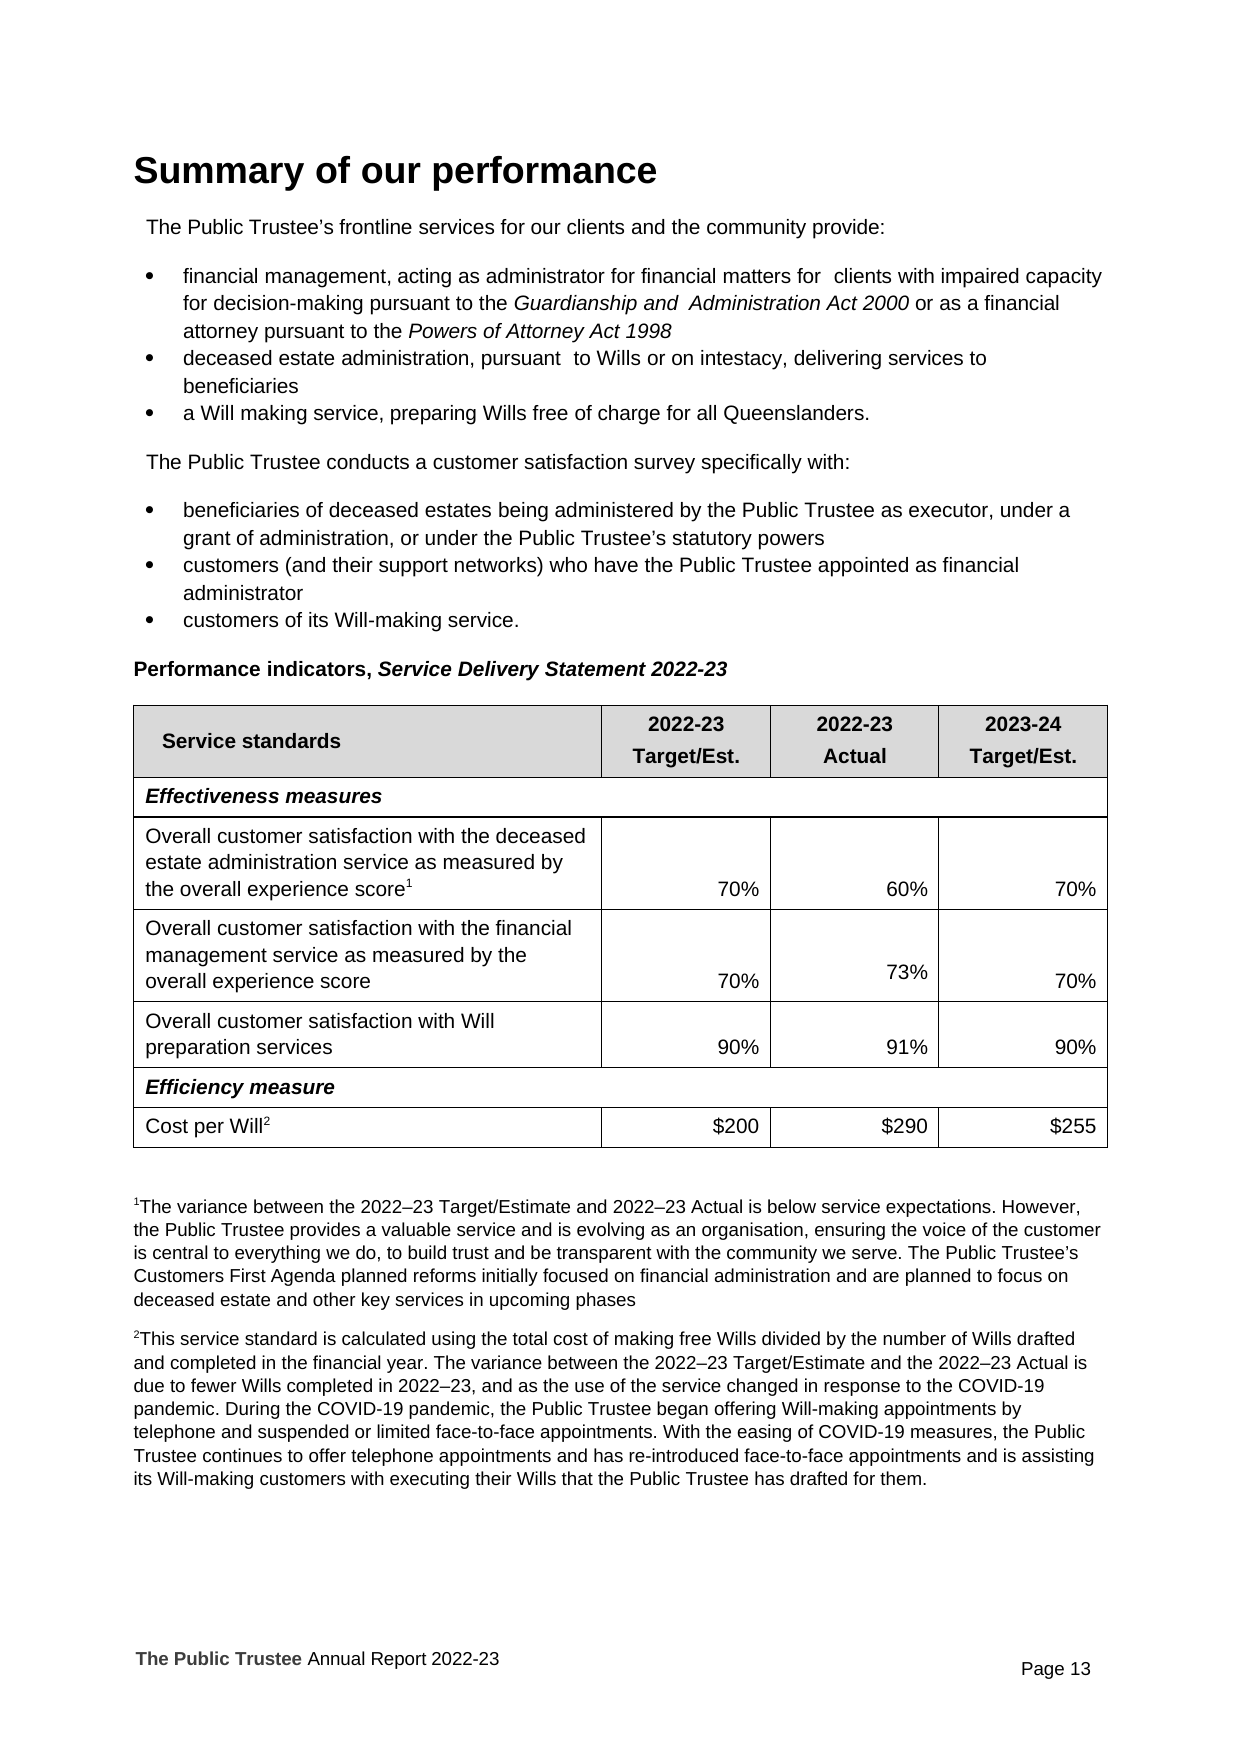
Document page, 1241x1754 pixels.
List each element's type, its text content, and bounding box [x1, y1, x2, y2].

table_cell 70% [602, 818, 770, 909]
table_cell Overall customer satisfaction with the deceased estate administration service as measured by the overall experience score1 [134, 818, 601, 909]
table_cell 73% [771, 910, 938, 1001]
list deceased estate administration, pursuant to Wills or on intestacy, delivering services to beneficiaries [146, 346, 1107, 398]
table_header 2022-23 Target/Est. [602, 706, 770, 777]
text The Public Trustee’s frontline services for our clients and the community provide: [146, 215, 1107, 239]
table_cell 70% [939, 818, 1107, 909]
table_cell 90% [602, 1002, 770, 1067]
table_cell 60% [771, 818, 938, 909]
table_header 2023-24 Target/Est. [939, 706, 1107, 777]
table_cell $200 [602, 1108, 770, 1147]
table_cell Effectiveness measures [134, 778, 1107, 816]
table_cell Overall customer satisfaction with Will preparation services [134, 1002, 601, 1067]
table_cell Efficiency measure [134, 1068, 1107, 1107]
table_cell 90% [939, 1002, 1107, 1067]
table_header Service standards [134, 706, 601, 777]
table_cell 70% [939, 910, 1107, 1001]
table_cell Overall customer satisfaction with the financial management service as measured by the overall experience score [134, 910, 601, 1001]
table_header 2022-23 Actual [771, 706, 938, 777]
text 2This service standard is calculated using the total cost of making free Wills divided by the number of Wills drafted and completed in the financial year. The variance between the 2022–23 Target/Estimate and the 2022–23 Actual is due to fewer Wills completed in 2022–23, and as the use of the service changed in response to the COVID-19 pandemic. During the COVID-19 pandemic, the Public Trustee began offering Will-making appointments by telephone and suspended or limited face-to-face appointments. With the easing of COVID-19 measures, the Public Trustee continues to offer telephone appointments and has re-introduced face-to-face appointments and is assisting its Will-making customers with executing their Wills that the Public Trustee has drafted for them. [133, 1328, 1107, 1489]
table_cell 70% [602, 910, 770, 1001]
text 1The variance between the 2022–23 Target/Estimate and 2022–23 Actual is below service expectations. However, the Public Trustee provides a valuable service and is evolving as an organisation, ensuring the voice of the customer is central to everything we do, to build trust and be transparent with the community we serve. The Public Trustee’s Customers First Agenda planned reforms initially focused on financial administration and are planned to focus on deceased estate and other key services in upcoming phases [133, 1195, 1107, 1310]
table_cell Cost per Will2 [134, 1108, 601, 1147]
subtitle Summary of our performance [133, 148, 1107, 191]
list customers of its Will-making service. [146, 608, 1107, 632]
list financial management, acting as administrator for financial matters for clients with impaired capacity for decision-making pursuant to the Guardianship and Administration Act 2000 or as a financial attorney pursuant to the Powers of Attorney Act 1998 [146, 263, 1107, 342]
table_cell $255 [939, 1108, 1107, 1147]
table_cell 91% [771, 1002, 938, 1067]
list customers (and their support networks) who have the Public Trustee appointed as financial administrator [146, 553, 1107, 604]
text The Public Trustee conducts a customer satisfaction survey specifically with: [146, 449, 1107, 473]
list a Will making service, preparing Wills free of charge for all Queenslanders. [146, 401, 1107, 425]
text Performance indicators, Service Delivery Statement 2022-23 [133, 657, 1083, 681]
table_cell $290 [771, 1108, 938, 1147]
list beneficiaries of deceased estates being administered by the Public Trustee as executor, under a grant of administration, or under the Public Trustee’s statutory powers [146, 498, 1107, 549]
